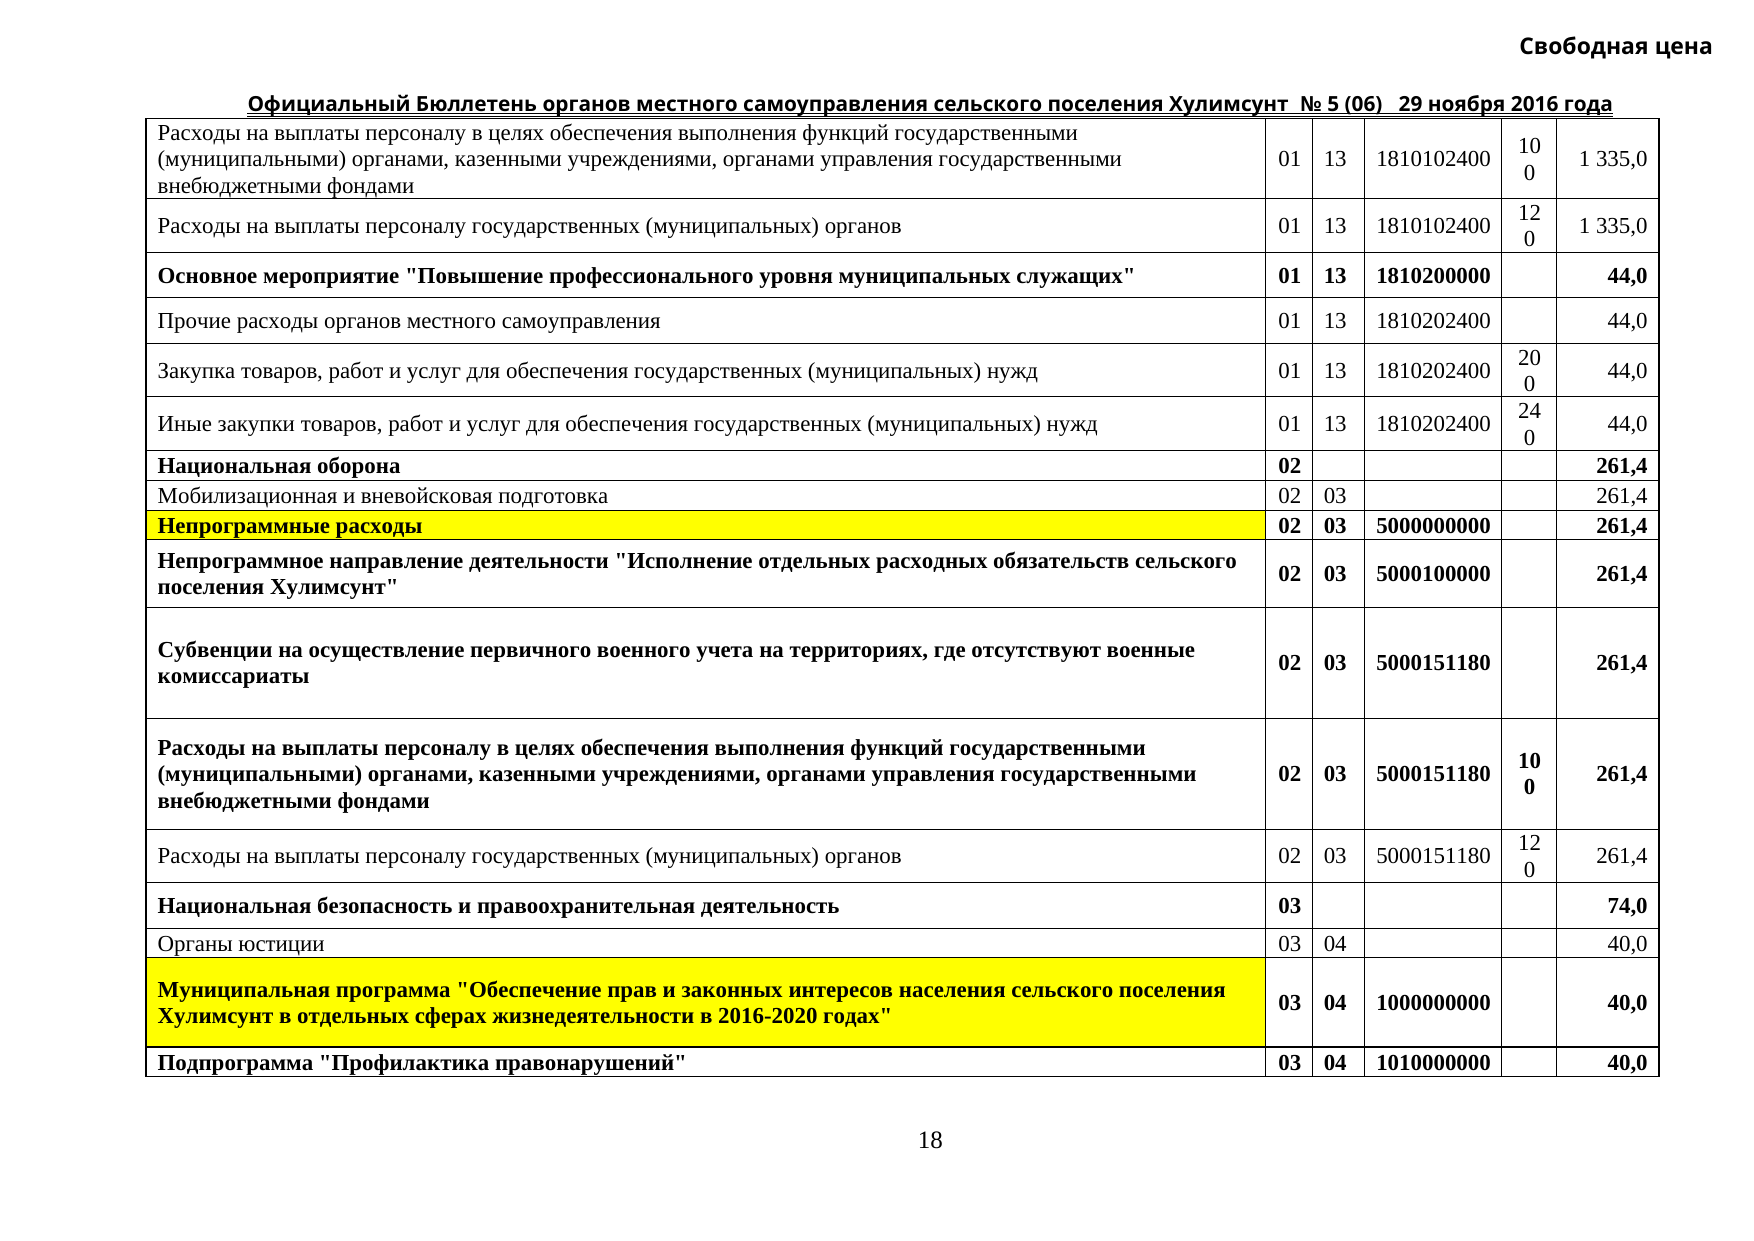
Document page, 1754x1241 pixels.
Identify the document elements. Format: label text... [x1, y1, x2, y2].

table_cell 5000000000 [1365, 511, 1501, 539]
table_cell 02 [1266, 540, 1312, 607]
table_cell 02 [1266, 481, 1312, 509]
table_cell Основное мероприятие "Повышение профессионального уровня муниципальных служащих" [147, 253, 1265, 297]
table_cell 03 [1313, 481, 1364, 509]
table_cell [1313, 451, 1364, 480]
table_cell 44,0 [1557, 344, 1658, 396]
table_cell [1502, 929, 1556, 957]
table_cell [1502, 451, 1556, 480]
table_cell 44,0 [1557, 298, 1658, 342]
table_cell [1365, 883, 1501, 927]
table_cell 1010000000 [1365, 1048, 1501, 1076]
table_cell 02 [1266, 719, 1312, 828]
table_cell 02 [1266, 451, 1312, 480]
table_cell [1502, 608, 1556, 717]
table_cell [1502, 540, 1556, 607]
table_cell 1810202400 [1365, 298, 1501, 342]
table_cell 04 [1313, 1048, 1364, 1076]
table_cell Расходы на выплаты персоналу государственных (муниципальных) органов [147, 199, 1265, 252]
table_cell 13 [1313, 344, 1364, 396]
table_cell 02 [1266, 608, 1312, 717]
table_cell 261,4 [1557, 608, 1658, 717]
table_cell [1365, 451, 1501, 480]
table_cell Муниципальная программа "Обеспечение прав и законных интересов населения сельского поселения Хулимсунт в отдельных сферах жизнедеятельности в 2016-2020 годах" [147, 958, 1265, 1046]
table_cell 02 [1266, 830, 1312, 882]
table_cell 1 335,0 [1557, 199, 1658, 252]
table_cell 01 [1266, 253, 1312, 297]
table_cell [1365, 929, 1501, 957]
table_cell [1502, 481, 1556, 509]
table_cell 13 [1313, 397, 1364, 450]
table_cell 1810200000 [1365, 253, 1501, 297]
table_cell 03 [1313, 830, 1364, 882]
table_cell 1810102400 [1365, 199, 1501, 252]
table_cell 03 [1266, 929, 1312, 957]
table_cell 1810202400 [1365, 344, 1501, 396]
table_cell 40,0 [1557, 958, 1658, 1046]
table_cell 120 [1502, 199, 1556, 252]
table_cell Иные закупки товаров, работ и услуг для обеспечения государственных (муниципальных) нужд [147, 397, 1265, 450]
table_cell [1502, 1048, 1556, 1076]
table_cell 01 [1266, 119, 1312, 198]
table_cell 01 [1266, 199, 1312, 252]
table_cell Расходы на выплаты персоналу государственных (муниципальных) органов [147, 830, 1265, 882]
table_cell 5000151180 [1365, 608, 1501, 717]
table_cell 261,4 [1557, 451, 1658, 480]
table_cell 01 [1266, 397, 1312, 450]
table_cell 40,0 [1557, 929, 1658, 957]
table_cell 100 [1502, 719, 1556, 828]
table_cell Субвенции на осуществление первичного военного учета на территориях, где отсутствуют военные комиссариаты [147, 608, 1265, 717]
table_cell Национальная оборона [147, 451, 1265, 480]
table_cell [1502, 253, 1556, 297]
table_cell 04 [1313, 958, 1364, 1046]
table_cell [1502, 511, 1556, 539]
table_cell [1313, 883, 1364, 927]
table_cell [1502, 298, 1556, 342]
table_cell Органы юстиции [147, 929, 1265, 957]
table_cell 13 [1313, 253, 1364, 297]
table_cell 5000100000 [1365, 540, 1501, 607]
table_cell 5000151180 [1365, 719, 1501, 828]
table_cell [1365, 481, 1501, 509]
table_cell Мобилизационная и вневойсковая подготовка [147, 481, 1265, 509]
table_cell Непрограммные расходы [147, 511, 1265, 539]
table_cell Прочие расходы органов местного самоуправления [147, 298, 1265, 342]
table_cell Национальная безопасность и правоохранительная деятельность [147, 883, 1265, 927]
table_cell 261,4 [1557, 540, 1658, 607]
table_cell 02 [1266, 511, 1312, 539]
table_cell 03 [1313, 540, 1364, 607]
table_cell [1502, 958, 1556, 1046]
table_cell 1810102400 [1365, 119, 1501, 198]
table_cell 03 [1266, 883, 1312, 927]
table_cell [1502, 883, 1556, 927]
table_cell 44,0 [1557, 397, 1658, 450]
table_cell Непрограммное направление деятельности "Исполнение отдельных расходных обязательств сельского поселения Хулимсунт" [147, 540, 1265, 607]
table_cell 44,0 [1557, 253, 1658, 297]
table_cell 1000000000 [1365, 958, 1501, 1046]
table_cell 03 [1313, 608, 1364, 717]
table_cell 13 [1313, 119, 1364, 198]
table_cell 40,0 [1557, 1048, 1658, 1076]
table_cell 13 [1313, 199, 1364, 252]
table_cell 01 [1266, 344, 1312, 396]
table_cell 13 [1313, 298, 1364, 342]
table_cell 261,4 [1557, 481, 1658, 509]
table_cell Закупка товаров, работ и услуг для обеспечения государственных (муниципальных) нужд [147, 344, 1265, 396]
table_cell 01 [1266, 298, 1312, 342]
table_cell 200 [1502, 344, 1556, 396]
table_cell 240 [1502, 397, 1556, 450]
table_cell 100 [1502, 119, 1556, 198]
table_cell Подпрограмма "Профилактика правонарушений" [147, 1048, 1265, 1076]
table_cell 03 [1266, 1048, 1312, 1076]
table_cell 1 335,0 [1557, 119, 1658, 198]
table_cell 261,4 [1557, 511, 1658, 539]
table_cell 03 [1266, 958, 1312, 1046]
table_cell 5000151180 [1365, 830, 1501, 882]
table_cell 261,4 [1557, 830, 1658, 882]
table_cell 04 [1313, 929, 1364, 957]
table_cell 1810202400 [1365, 397, 1501, 450]
table_cell 03 [1313, 719, 1364, 828]
table_cell 261,4 [1557, 719, 1658, 828]
table_cell 03 [1313, 511, 1364, 539]
table_cell 74,0 [1557, 883, 1658, 927]
table_cell 120 [1502, 830, 1556, 882]
